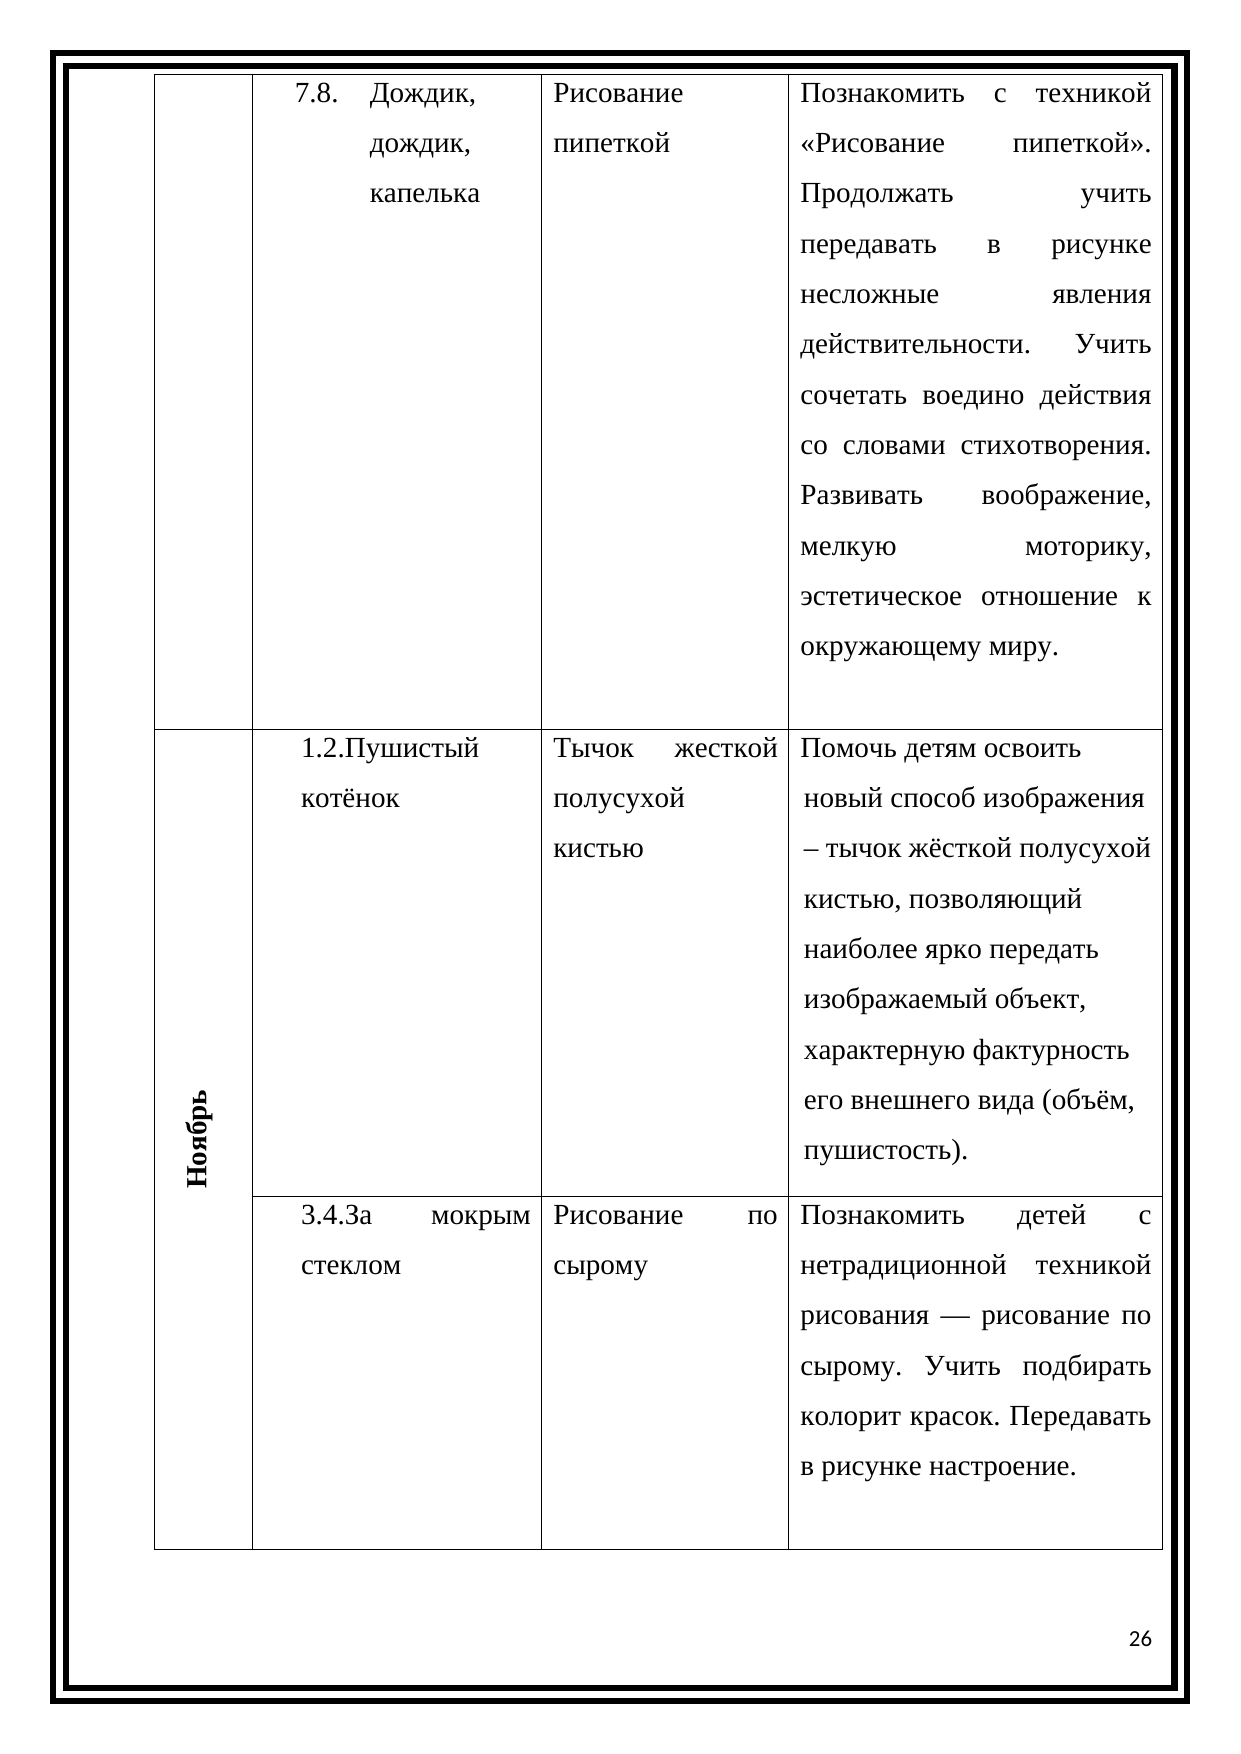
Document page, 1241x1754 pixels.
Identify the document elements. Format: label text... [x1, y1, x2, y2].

table_cell Ноябрь [155, 730, 252, 1549]
table_cell Дождик, дождик, капелька [253, 75, 541, 729]
table_cell Познакомить детей с нетрадиционной техникой рисования — рисование по сырому. Учить подбирать колорит красок. Передавать в рисунке настроение. [789, 1197, 1162, 1549]
table_cell Помочь детям освоить новый способ изображения – тычок жёсткой полусухой кистью, позволяющий наиболее ярко передать изображаемый объект, характерную фактурность его внешнего вида (объём, пушистость). [789, 730, 1162, 1196]
table_cell 3.4.За мокрым стеклом [253, 1197, 541, 1549]
table_cell Рисование пипеткой [542, 75, 788, 729]
table_cell Тычок жесткой полусухой кистью [542, 730, 788, 1196]
table_cell 1.2.Пушистый котёнок [253, 730, 541, 1196]
table_cell Рисование по сырому [542, 1197, 788, 1549]
table_cell Познакомить с техникой «Рисование пипеткой». Продолжать учить передавать в рисунке несложные явления действительности. Учить сочетать воедино действия со словами стихотворения. Развивать воображение, мелкую моторику, эстетическое отношение к окружающему миру. [789, 75, 1162, 729]
